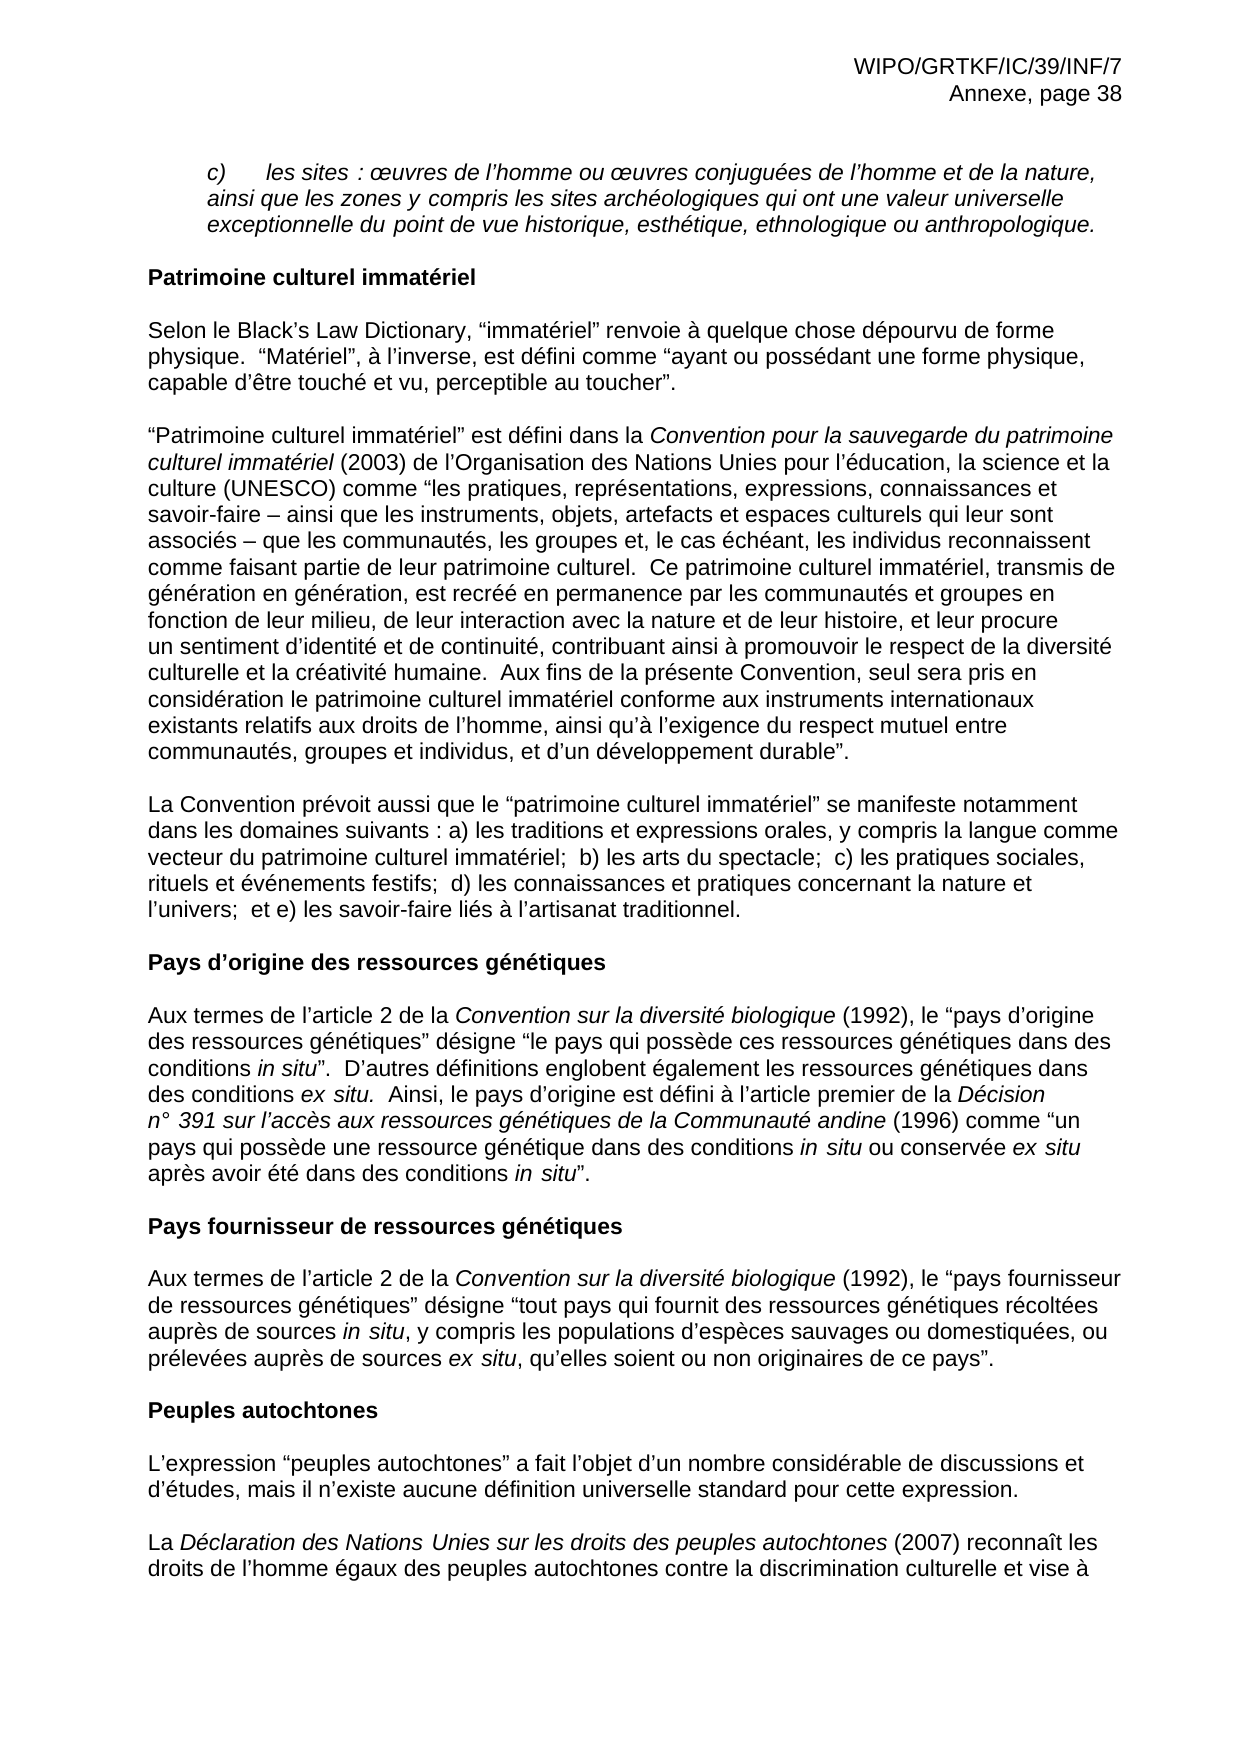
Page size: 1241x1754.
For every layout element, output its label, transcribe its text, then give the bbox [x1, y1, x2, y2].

subtitle Patrimoine culturel immatériel [148, 264, 1122, 290]
text “Patrimoine culturel immatériel” est défini dans la Convention pour la sauvegarde du patrimoine culturel immatériel (2003) de l’Organisation des Nations Unies pour l’éducation, la science et la culture (UNESCO) comme “les pratiques, représentations, expressions, connaissances et savoir-faire – ainsi que les instruments, objets, artefacts et espaces culturels qui leur sont associés – que les communautés, les groupes et, le cas échéant, les individus reconnaissent comme faisant partie de leur patrimoine culturel. Ce patrimoine culturel immatériel, transmis de génération en génération, est recréé en permanence par les communautés et groupes en fonction de leur milieu, de leur interaction avec la nature et de leur histoire, et leur procure un sentiment d’identité et de continuité, contribuant ainsi à promouvoir le respect de la diversité culturelle et la créativité humaine. Aux fins de la présente Convention, seul sera pris en considération le patrimoine culturel immatériel conforme aux instruments internationaux existants relatifs aux droits de l’homme, ainsi qu’à l’exigence du respect mutuel entre communautés, groupes et individus, et d’un développement durable”. [148, 422, 1122, 765]
subtitle Peuples autochtones [148, 1397, 1122, 1423]
text c) les sites : œuvres de l’homme ou œuvres conjuguées de l’homme et de la nature, ainsi que les zones y compris les sites archéologiques qui ont une valeur universelle exceptionnelle du point de vue historique, esthétique, ethnologique ou anthropologique. [207, 158, 1122, 238]
text Aux termes de l’article 2 de la Convention sur la diversité biologique (1992), le “pays fournisseur de ressources génétiques” désigne “tout pays qui fournit des ressources génétiques récoltées auprès de sources in situ, y compris les populations d’espèces sauvages ou domestiquées, ou prélevées auprès de sources ex situ, qu’elles soient ou non originaires de ce pays”. [148, 1265, 1122, 1371]
text La Convention prévoit aussi que le “patrimoine culturel immatériel” se manifeste notamment dans les domaines suivants : a) les traditions et expressions orales, y compris la langue comme vecteur du patrimoine culturel immatériel; b) les arts du spectacle; c) les pratiques sociales, rituels et événements festifs; d) les connaissances et pratiques concernant la nature et l’univers; et e) les savoir-faire liés à l’artisanat traditionnel. [148, 791, 1122, 923]
text Aux termes de l’article 2 de la Convention sur la diversité biologique (1992), le “pays d’origine des ressources génétiques” désigne “le pays qui possède ces ressources génétiques dans des conditions in situ”. D’autres définitions englobent également les ressources génétiques dans des conditions ex situ. Ainsi, le pays d’origine est défini à l’article premier de la Décision n° 391 sur l’accès aux ressources génétiques de la Communauté andine (1996) comme “un pays qui possède une ressource génétique dans des conditions in situ ou conservée ex situ après avoir été dans des conditions in situ”. [148, 1002, 1122, 1186]
text L’expression “peuples autochtones” a fait l’objet d’un nombre considérable de discussions et d’études, mais il n’existe aucune définition universelle standard pour cette expression. [148, 1450, 1122, 1503]
subtitle Pays d’origine des ressources génétiques [148, 949, 1122, 976]
text Selon le Black’s Law Dictionary, “immatériel” renvoie à quelque chose dépourvu de forme physique. “Matériel”, à l’inverse, est défini comme “ayant ou possédant une forme physique, capable d’être touché et vu, perceptible au toucher”. [148, 317, 1122, 396]
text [148, 1529, 1122, 1582]
subtitle Pays fournisseur de ressources génétiques [148, 1213, 1122, 1239]
